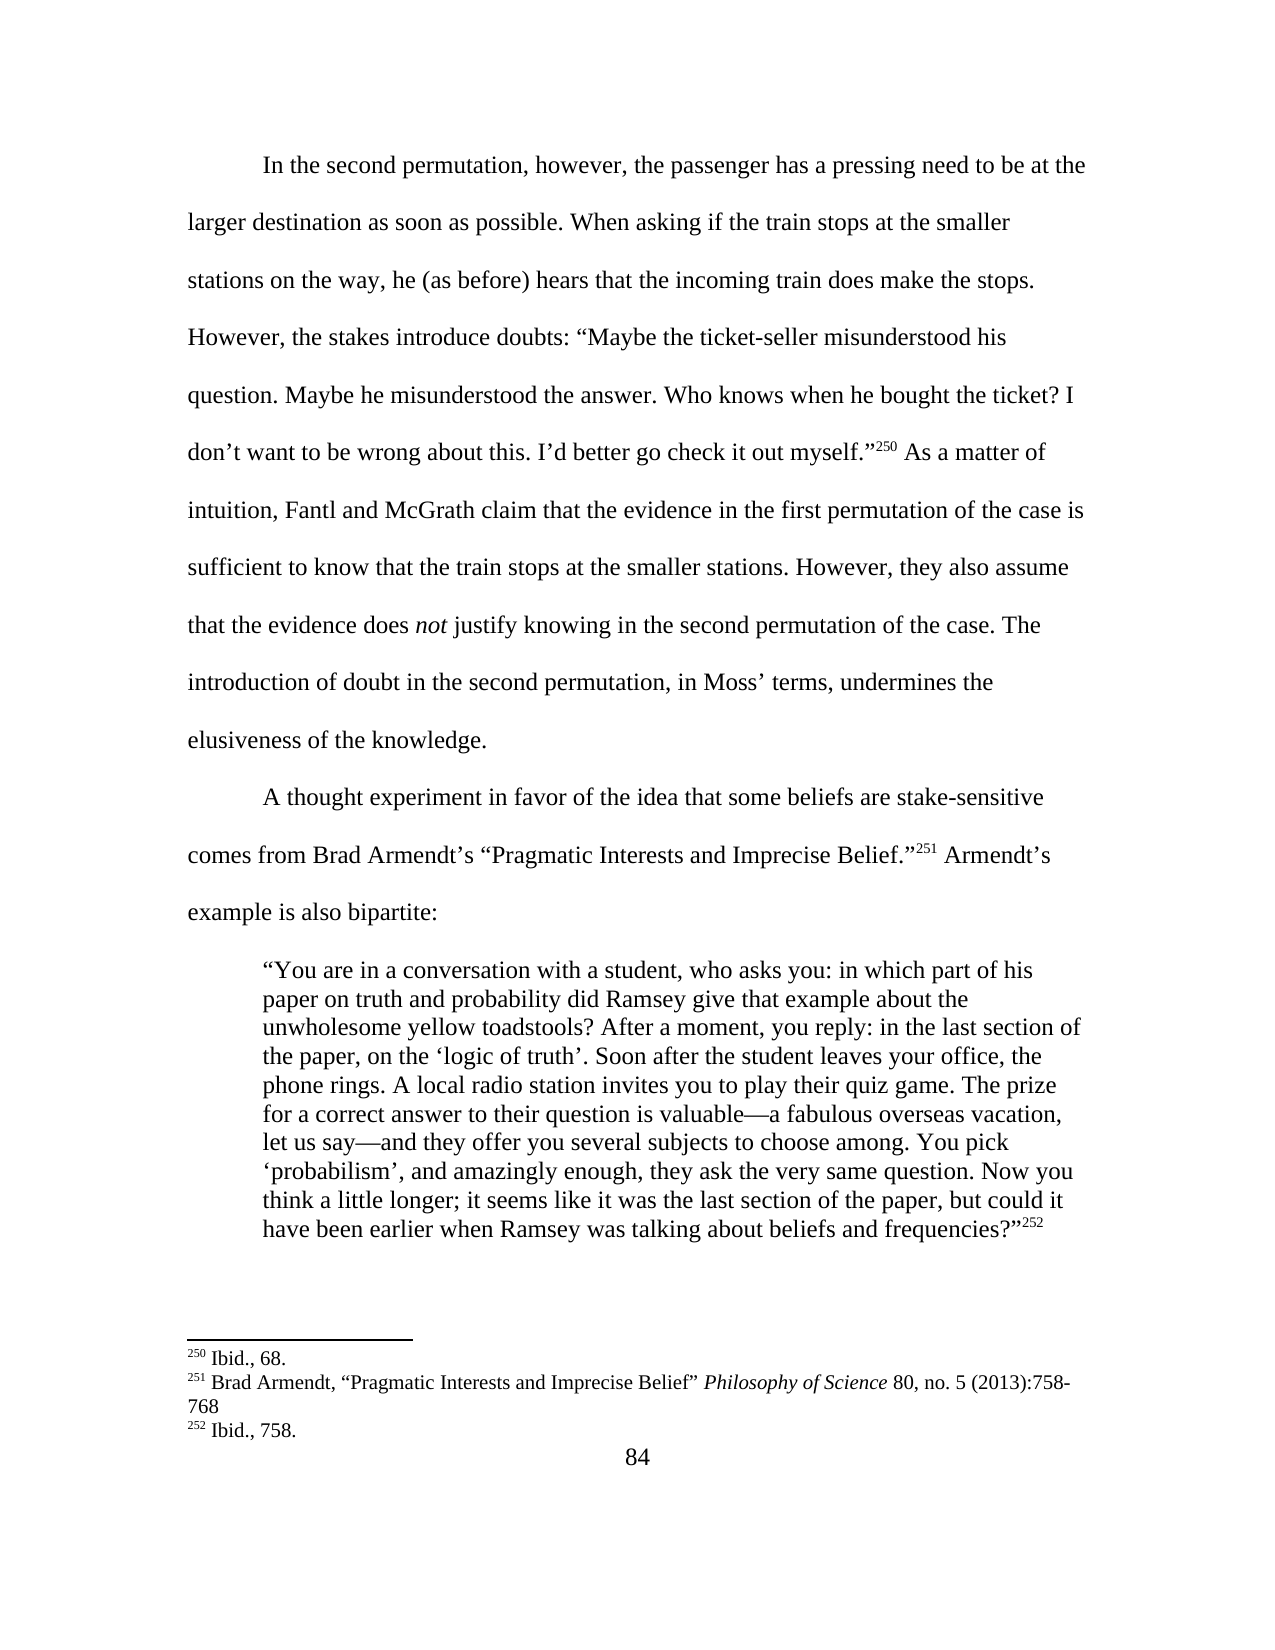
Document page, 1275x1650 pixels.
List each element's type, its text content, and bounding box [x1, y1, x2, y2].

text A thought experiment in favor of the idea that some beliefs are stake-sensitive comes from Brad Armendt’s “Pragmatic Interests and Imprecise Belief.” Armendt’s example is also bipartite: [187, 782, 1087, 926]
text In the second permutation, however, the passenger has a pressing need to be at the larger destination as soon as possible. When asking if the train stops at the smaller stations on the way, he (as before) hears that the incoming train does make the stops. However, the stakes introduce doubts: “Maybe the ticket-seller misunderstood his question. Maybe he misunderstood the answer. Who knows when he bought the ticket? I don’t want to be wrong about this. I’d better go check it out myself.” As a matter of intuition, Fantl and McGrath claim that the evidence in the first permutation of the case is sufficient to know that the train stops at the smaller stations. However, they also assume that the evidence does not justify knowing in the second permutation of the case. The introduction of doubt in the second permutation, in Moss’ terms, undermines the elusiveness of the knowledge. [187, 150, 1087, 754]
text “You are in a conversation with a student, who asks you: in which part of his paper on truth and probability did Ramsey give that example about the unwholesome yellow toadstools? After a moment, you reply: in the last section of the paper, on the ‘logic of truth’. Soon after the student leaves your office, the phone rings. A local radio station invites you to play their quiz game. The prize for a correct answer to their question is valuable—a fabulous overseas vacation, let us say—and they offer you several subjects to choose among. You pick ‘probabilism’, and amazingly enough, they ask the very same question. Now you think a little longer; it seems like it was the last section of the paper, but could it have been earlier when Ramsey was talking about beliefs and frequencies?” [262, 955, 1087, 1242]
